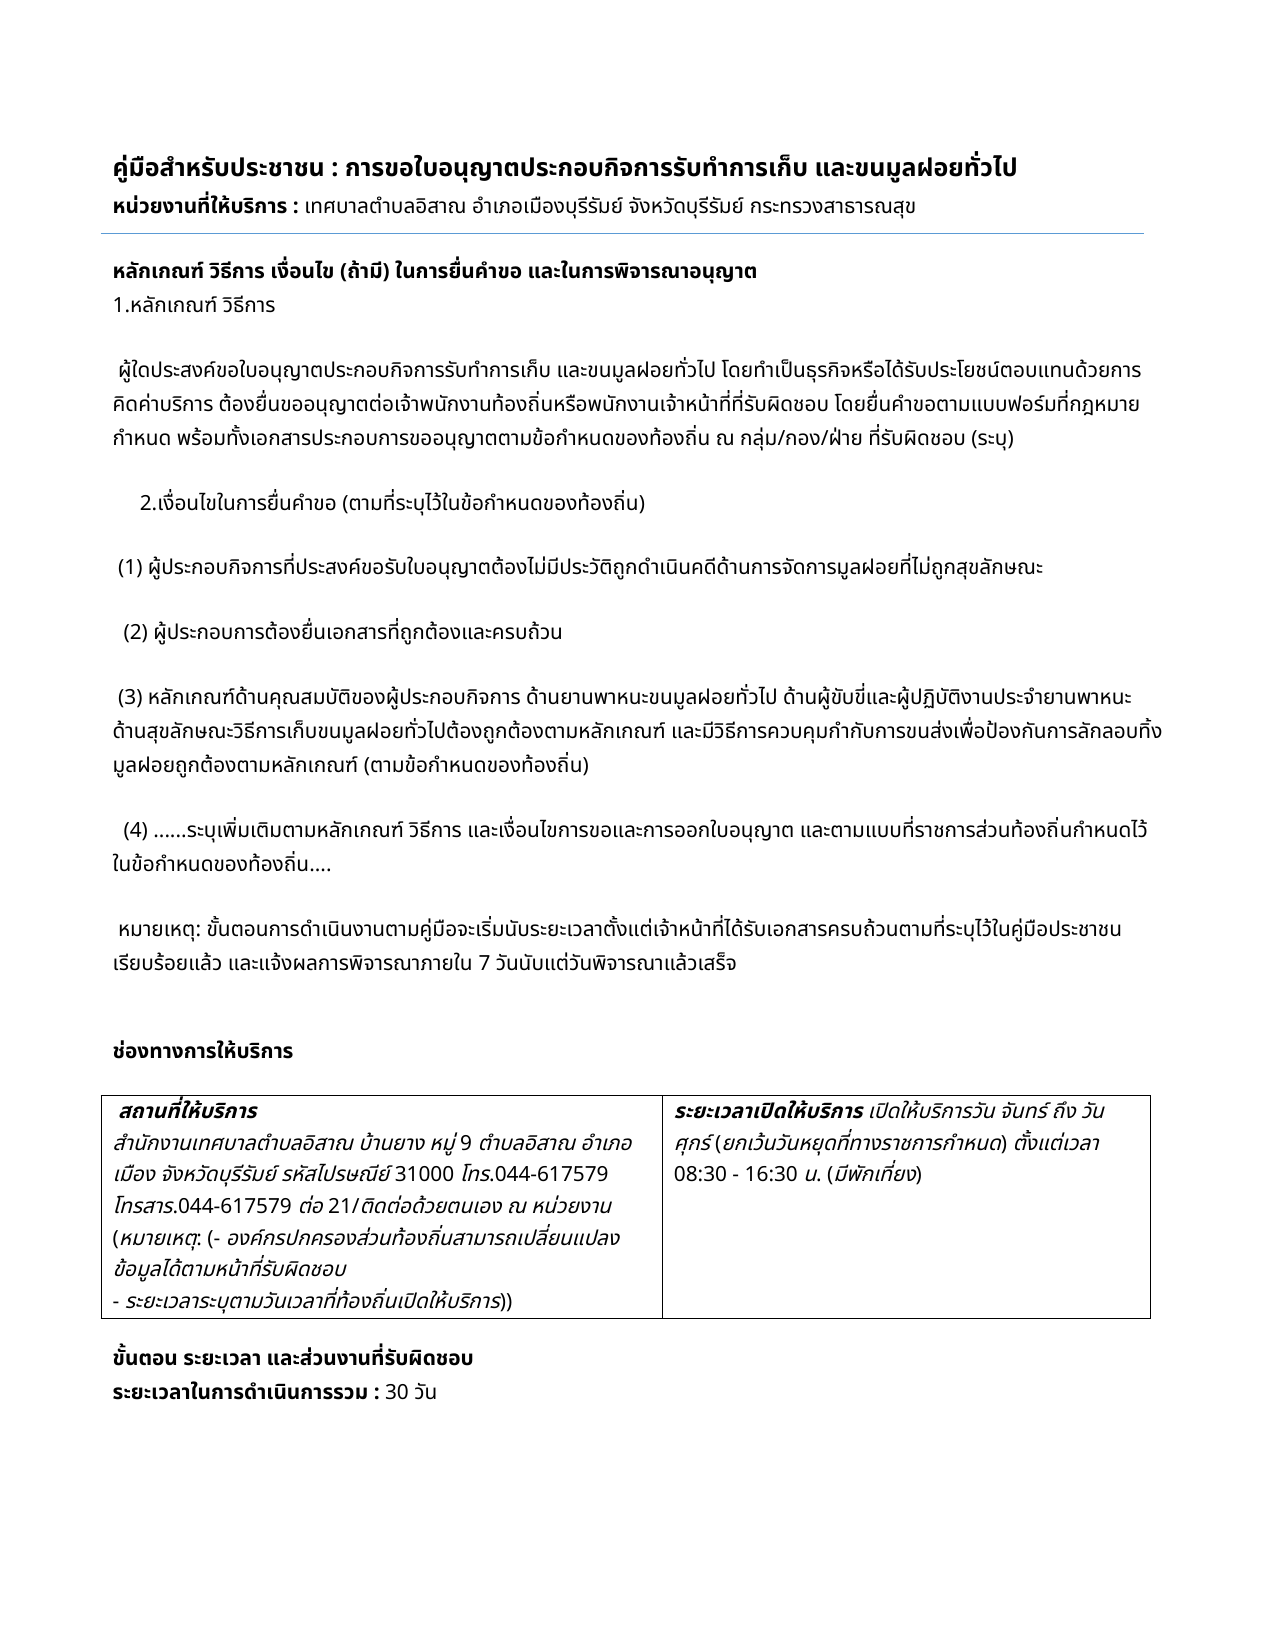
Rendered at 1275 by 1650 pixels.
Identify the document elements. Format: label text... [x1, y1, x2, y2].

text หลักเกณฑ์ วิธีการ เงื่อนไข (ถ้ามี) ในการยื่นคำขอ และในการพิจารณาอนุญาต [112, 256, 1162, 287]
table_header ระยะเวลาเปิดให้บริการ เปิดให้บริการวัน จันทร์ ถึง วันศุกร์ (ยกเว้นวันหยุดที่ทางราชการกำหนด) ตั้งแต่เวลา 08:30 - 16:30 น. (มีพักเที่ยง) [663, 1096, 1150, 1317]
text คู่มือสำหรับประชาชน : การขอใบอนุญาตประกอบกิจการรับทำการเก็บ และขนมูลฝอยทั่วไป [112, 150, 1162, 188]
text ขั้นตอน ระยะเวลา และส่วนงานที่รับผิดชอบ [112, 1343, 1162, 1374]
text ช่องทางการให้บริการ [112, 1037, 1162, 1068]
text 1.หลักเกณฑ์ วิธีการ ผู้ใดประสงค์ขอใบอนุญาตประกอบกิจการรับทำการเก็บ และขนมูลฝอยทั่วไป โดยทำเป็นธุรกิจหรือได้รับประโยชน์ตอบแทนด้วยการคิดค่าบริการ ต้องยื่นขออนุญาตต่อเจ้าพนักงานท้องถิ่นหรือพนักงานเจ้าหน้าที่ที่รับผิดชอบ โดยยื่นคำขอตามแบบฟอร์มที่กฎหมายกำหนด พร้อมทั้งเอกสารประกอบการขออนุญาตตามข้อกำหนดของท้องถิ่น ณ กลุ่ม/กอง/ฝ่าย ที่รับผิดชอบ (ระบุ) 2.เงื่อนไขในการยื่นคำขอ (ตามที่ระบุไว้ในข้อกำหนดของท้องถิ่น) (1) ผู้ประกอบกิจการที่ประสงค์ขอรับใบอนุญาตต้องไม่มีประวัติถูกดำเนินคดีด้านการจัดการมูลฝอยที่ไม่ถูกสุขลักษณะ (2) ผู้ประกอบการต้องยื่นเอกสารที่ถูกต้องและครบถ้วน (3) หลักเกณฑ์ด้านคุณสมบัติของผู้ประกอบกิจการ ด้านยานพาหนะขนมูลฝอยทั่วไป ด้านผู้ขับขี่และผู้ปฏิบัติงานประจำยานพาหนะ ด้านสุขลักษณะวิธีการเก็บขนมูลฝอยทั่วไปต้องถูกต้องตามหลักเกณฑ์ และมีวิธีการควบคุมกำกับการขนส่งเพื่อป้องกันการลักลอบทิ้งมูลฝอยถูกต้องตามหลักเกณฑ์ (ตามข้อกำหนดของท้องถิ่น) (4) ......ระบุเพิ่มเติมตามหลักเกณฑ์ วิธีการ และเงื่อนไขการขอและการออกใบอนุญาต และตามแบบที่ราชการส่วนท้องถิ่นกำหนดไว้ในข้อกำหนดของท้องถิ่น.... หมายเหตุ: ขั้นตอนการดำเนินงานตามคู่มือจะเริ่มนับระยะเวลาตั้งแต่เจ้าหน้าที่ได้รับเอกสารครบถ้วนตามที่ระบุไว้ในคู่มือประชาชนเรียบร้อยแล้ว และแจ้งผลการพิจารณาภายใน 7 วันนับแต่วันพิจารณาแล้วเสร็จ [112, 290, 1162, 1010]
table_header สถานที่ให้บริการ สำนักงานเทศบาลตำบลอิสาณ บ้านยาง หมู่ 9 ตำบลอิสาณ อำเภอเมือง จังหวัดบุรีรัมย์ รหัสไปรษณีย์ 31000 โทร.044-617579 โทรสาร.044-617579 ต่อ 21/ติดต่อด้วยตนเอง ณ หน่วยงาน (หมายเหตุ: (- องค์กรปกครองส่วนท้องถิ่นสามารถเปลี่ยนแปลงข้อมูลได้ตามหน้าที่รับผิดชอบ - ระยะเวลาระบุตามวันเวลาที่ท้องถิ่นเปิดให้บริการ)) [102, 1096, 662, 1317]
text หน่วยงานที่ให้บริการ : เทศบาลตำบลอิสาณ อำเภอเมืองบุรีรัมย์ จังหวัดบุรีรัมย์ กระทรวงสาธารณสุข [112, 191, 1162, 223]
text ระยะเวลาในการดำเนินการรวม : 30 วัน [112, 1377, 1162, 1408]
